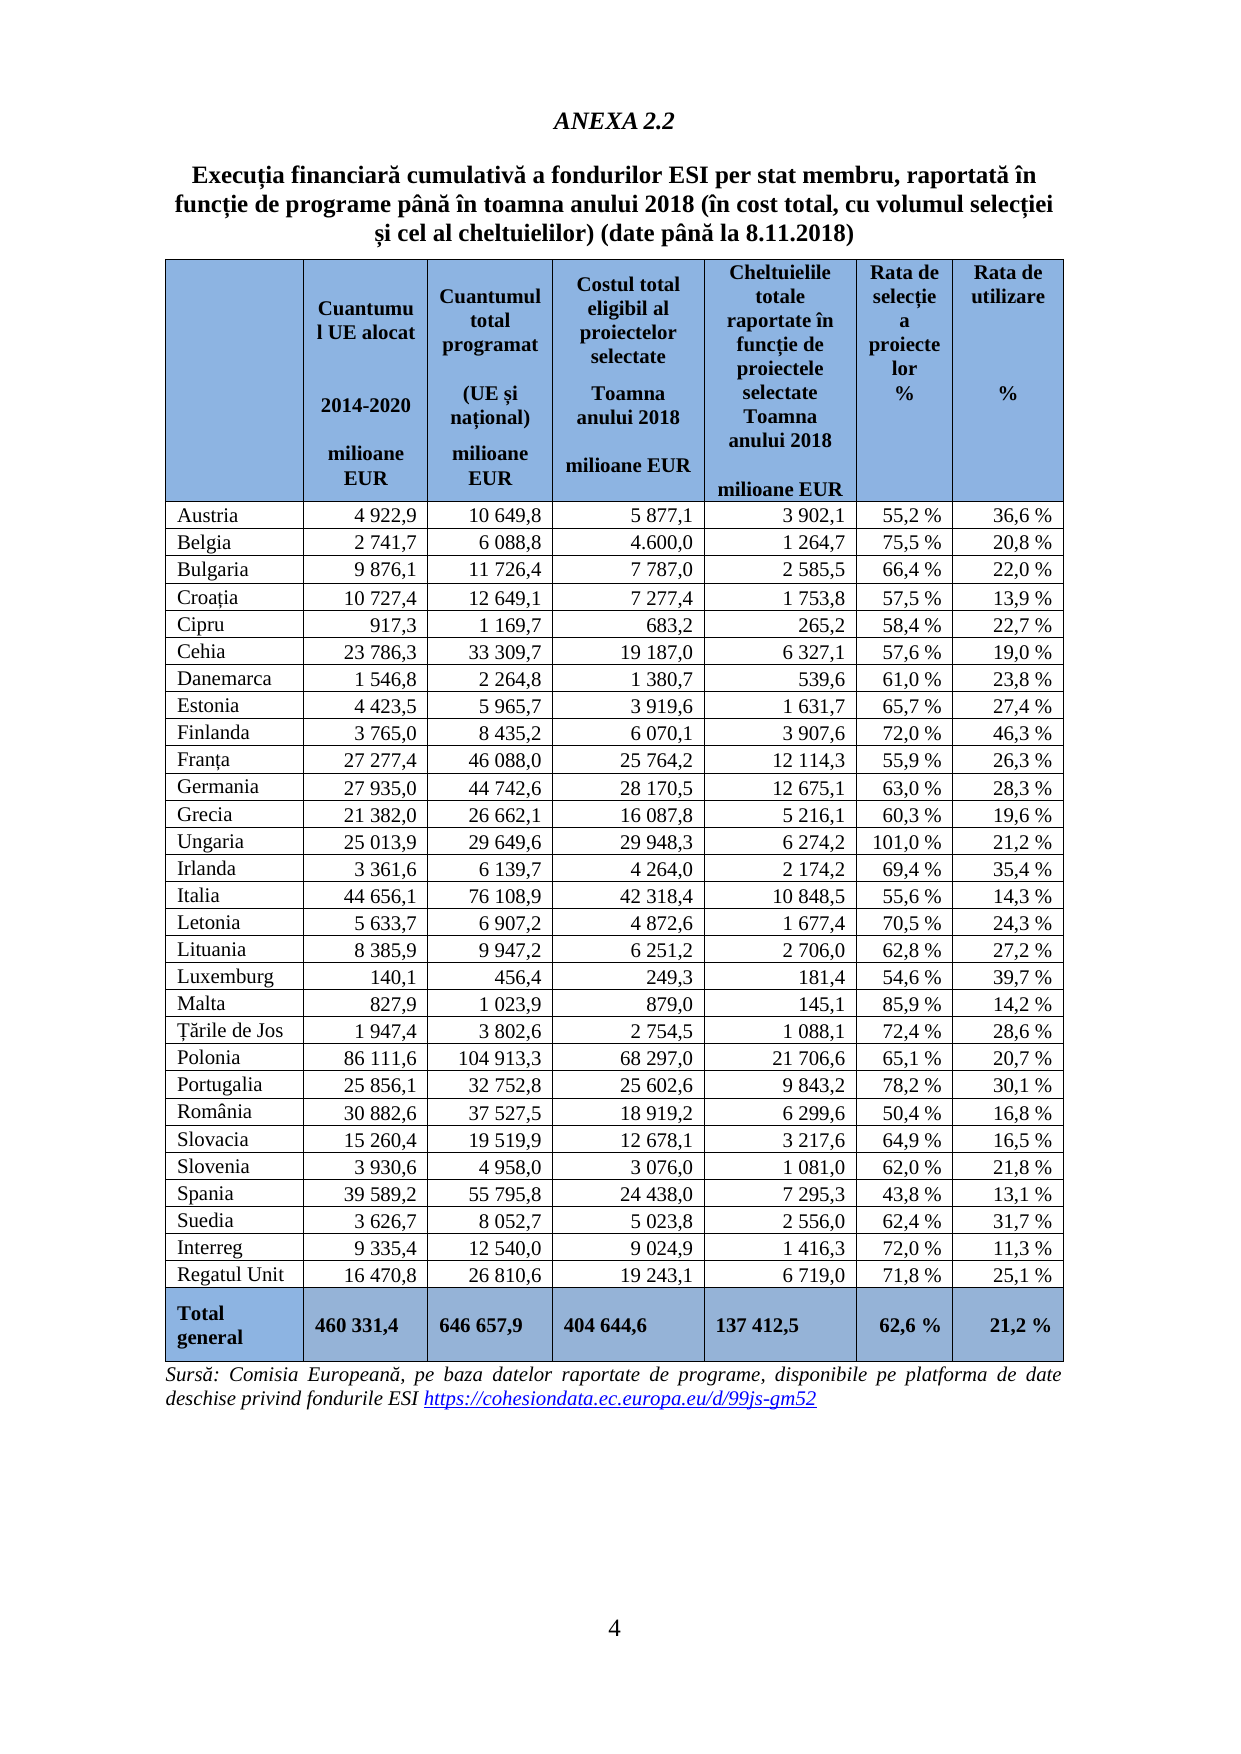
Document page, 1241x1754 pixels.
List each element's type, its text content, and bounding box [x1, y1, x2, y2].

table_cell milioane EUR [304, 429, 427, 501]
table_cell Lituania [166, 936, 303, 962]
table_cell 9 843,2 [705, 1071, 856, 1097]
table_cell 21,2 % [953, 828, 1063, 854]
table_cell 46,3 % [953, 719, 1063, 745]
table_cell 5 216,1 [705, 801, 856, 827]
table_cell 5 877,1 [553, 502, 704, 528]
table_cell Suedia [166, 1207, 303, 1233]
table_cell 27,4 % [953, 692, 1063, 718]
table_cell (UE și național) [428, 380, 552, 429]
table_cell Germania [166, 774, 303, 799]
table_cell 14,2 % [953, 990, 1063, 1016]
table_cell 12 649,1 [428, 584, 552, 610]
table_cell 32 752,8 [428, 1071, 552, 1097]
table_cell 10 649,8 [428, 502, 552, 528]
table_cell 19,6 % [953, 801, 1063, 827]
table_cell Austria [166, 502, 303, 528]
table_cell 10 727,4 [304, 584, 427, 610]
table_cell 50,4 % [857, 1099, 952, 1124]
table_cell Croația [166, 584, 303, 610]
table_cell % [953, 380, 1063, 429]
table_cell Franța [166, 746, 303, 772]
table_cell Belgia [166, 529, 303, 555]
table_cell 12 678,1 [553, 1126, 704, 1152]
list Execuția financiară cumulativă a fondurilor ESI per stat membru, raportată în funcție de programe până în toamna anului 2018 (în cost total, cu volumul selecției și cel al cheltuielilor) (date până la 8.11.2018) [165, 160, 1063, 246]
table_cell 1 546,8 [304, 665, 427, 691]
table_cell 66,4 % [857, 556, 952, 583]
table_cell 2 556,0 [705, 1207, 856, 1233]
table_cell Polonia [166, 1044, 303, 1070]
table_cell 4 423,5 [304, 692, 427, 718]
table_cell 29 649,6 [428, 828, 552, 854]
table_cell 39,7 % [953, 963, 1063, 989]
table_cell 5 633,7 [304, 909, 427, 935]
table_cell 7 787,0 [553, 556, 704, 583]
table_cell 6 907,2 [428, 909, 552, 935]
table_cell 19 243,1 [553, 1261, 704, 1287]
table_cell 55,6 % [857, 882, 952, 908]
table_cell 18 919,2 [553, 1099, 704, 1124]
table_cell 69,4 % [857, 855, 952, 881]
table_cell 249,3 [553, 963, 704, 989]
table_cell 30 882,6 [304, 1099, 427, 1124]
table_cell 22,7 % [953, 611, 1063, 637]
table_cell Total general [166, 1288, 303, 1361]
table_cell 72,4 % [857, 1017, 952, 1043]
table_cell 21,8 % [953, 1153, 1063, 1179]
table_cell 539,6 [705, 665, 856, 691]
table_cell 31,7 % [953, 1207, 1063, 1233]
table_cell 9 335,4 [304, 1234, 427, 1260]
table_cell [953, 429, 1063, 501]
table_cell 140,1 [304, 963, 427, 989]
table_cell Interreg [166, 1234, 303, 1260]
table_cell 26 810,6 [428, 1261, 552, 1287]
table_cell 1 264,7 [705, 529, 856, 555]
table_cell 1 416,3 [705, 1234, 856, 1260]
table_cell 8 385,9 [304, 936, 427, 962]
table_cell Grecia [166, 801, 303, 827]
table_cell Letonia [166, 909, 303, 935]
table_cell milioane EUR [428, 429, 552, 501]
table_cell 37 527,5 [428, 1099, 552, 1124]
table_cell 25 856,1 [304, 1071, 427, 1097]
table_header Cuantumul total programat [428, 260, 552, 380]
table_cell 72,0 % [857, 719, 952, 745]
table_cell 7 295,3 [705, 1180, 856, 1206]
table_cell 6 139,7 [428, 855, 552, 881]
table_cell 20,7 % [953, 1044, 1063, 1070]
table_cell 86 111,6 [304, 1044, 427, 1070]
table_cell 28,3 % [953, 774, 1063, 799]
table_cell 827,9 [304, 990, 427, 1016]
table_cell Luxemburg [166, 963, 303, 989]
table_cell 6 088,8 [428, 529, 552, 555]
table_cell 460 331,4 [304, 1288, 427, 1361]
table_cell 61,0 % [857, 665, 952, 691]
table_cell 2 585,5 [705, 556, 856, 583]
table_cell 6 299,6 [705, 1099, 856, 1124]
table_cell Slovacia [166, 1126, 303, 1152]
table_cell 62,8 % [857, 936, 952, 962]
table_cell 16 470,8 [304, 1261, 427, 1287]
table_cell 21 706,6 [705, 1044, 856, 1070]
table_cell 2014-2020 [304, 380, 427, 429]
table_cell 23 786,3 [304, 638, 427, 664]
table_cell 683,2 [553, 611, 704, 637]
table_cell 3 930,6 [304, 1153, 427, 1179]
table_cell 55 795,8 [428, 1180, 552, 1206]
table_cell 4.600,0 [553, 529, 704, 555]
table_cell 3 076,0 [553, 1153, 704, 1179]
table_cell Spania [166, 1180, 303, 1206]
table_cell 1 380,7 [553, 665, 704, 691]
table_cell 62,0 % [857, 1153, 952, 1179]
table_header Rata de selecție a proiectelor [857, 260, 952, 380]
table_cell 917,3 [304, 611, 427, 637]
table_cell 20,8 % [953, 529, 1063, 555]
table_cell 3 802,6 [428, 1017, 552, 1043]
table_cell 16 087,8 [553, 801, 704, 827]
table_cell 75,5 % [857, 529, 952, 555]
table_cell 26,3 % [953, 746, 1063, 772]
table_cell 28,6 % [953, 1017, 1063, 1043]
table_cell 3 626,7 [304, 1207, 427, 1233]
table_cell 6 251,2 [553, 936, 704, 962]
table_cell 27,2 % [953, 936, 1063, 962]
table_cell Portugalia [166, 1071, 303, 1097]
table_cell 19 519,9 [428, 1126, 552, 1152]
table_cell 1 023,9 [428, 990, 552, 1016]
table_cell 21 382,0 [304, 801, 427, 827]
table_cell Bulgaria [166, 556, 303, 583]
table_cell Finlanda [166, 719, 303, 745]
table_cell 25 013,9 [304, 828, 427, 854]
table_cell 21,2 % [953, 1288, 1063, 1361]
table_cell 4 872,6 [553, 909, 704, 935]
table_cell 72,0 % [857, 1234, 952, 1260]
table_cell 6 274,2 [705, 828, 856, 854]
table_cell 55,2 % [857, 502, 952, 528]
table_cell 5 023,8 [553, 1207, 704, 1233]
table_cell 26 662,1 [428, 801, 552, 827]
table_cell 24 438,0 [553, 1180, 704, 1206]
table_cell 16,5 % [953, 1126, 1063, 1152]
table_cell 11,3 % [953, 1234, 1063, 1260]
table_cell 23,8 % [953, 665, 1063, 691]
table_cell 25,1 % [953, 1261, 1063, 1287]
table_cell 63,0 % [857, 774, 952, 799]
table_cell 3 217,6 [705, 1126, 856, 1152]
table_cell 12 114,3 [705, 746, 856, 772]
table_cell 4 264,0 [553, 855, 704, 881]
table_cell 27 277,4 [304, 746, 427, 772]
table_cell 14,3 % [953, 882, 1063, 908]
table_cell 2 706,0 [705, 936, 856, 962]
table_cell 2 264,8 [428, 665, 552, 691]
table_cell 25 764,2 [553, 746, 704, 772]
table_cell 44 742,6 [428, 774, 552, 799]
text Sursă: Comisia Europeană, pe baza datelor raportate de programe, disponibile pe platforma de date deschise privind fondurile ESI https://cohesiondata.ec.europa.eu/d/99js-gm52 [165, 1362, 1063, 1410]
table_header Rata de utilizare [953, 260, 1063, 380]
table_cell 137 412,5 [705, 1288, 856, 1361]
table_cell 181,4 [705, 963, 856, 989]
table_cell 65,1 % [857, 1044, 952, 1070]
table_cell Irlanda [166, 855, 303, 881]
table_cell Ungaria [166, 828, 303, 854]
table_cell 62,6 % [857, 1288, 952, 1361]
table_cell 85,9 % [857, 990, 952, 1016]
table_header Cheltuielile totale raportate în funcție de proiectele selectate Toamna anului 2018 milioane EUR [705, 260, 856, 501]
table_cell 60,3 % [857, 801, 952, 827]
table_cell 8 052,7 [428, 1207, 552, 1233]
table_cell 22,0 % [953, 556, 1063, 583]
table_cell 57,6 % [857, 638, 952, 664]
table_cell 15 260,4 [304, 1126, 427, 1152]
table_cell Estonia [166, 692, 303, 718]
table_cell Cipru [166, 611, 303, 637]
table_cell 58,4 % [857, 611, 952, 637]
title ANEXA 2.2 [165, 106, 1063, 135]
table_cell 3 919,6 [553, 692, 704, 718]
table_cell 64,9 % [857, 1126, 952, 1152]
table_cell 10 848,5 [705, 882, 856, 908]
table_cell 19 187,0 [553, 638, 704, 664]
table_cell 24,3 % [953, 909, 1063, 935]
table_cell 104 913,3 [428, 1044, 552, 1070]
table_header Costul total eligibil al proiectelor selectate [553, 260, 704, 380]
table_cell 27 935,0 [304, 774, 427, 799]
table_cell Regatul Unit [166, 1261, 303, 1287]
table_cell 36,6 % [953, 502, 1063, 528]
table_cell 1 088,1 [705, 1017, 856, 1043]
table_cell 46 088,0 [428, 746, 552, 772]
table_cell 16,8 % [953, 1099, 1063, 1124]
table_cell 70,5 % [857, 909, 952, 935]
table_cell 12 675,1 [705, 774, 856, 799]
table_cell 145,1 [705, 990, 856, 1016]
table_cell Danemarca [166, 665, 303, 691]
table_cell 78,2 % [857, 1071, 952, 1097]
table_cell 9 876,1 [304, 556, 427, 583]
table_cell Malta [166, 990, 303, 1016]
table_cell 9 024,9 [553, 1234, 704, 1260]
table_cell 33 309,7 [428, 638, 552, 664]
table_cell 404 644,6 [553, 1288, 704, 1361]
table_cell 55,9 % [857, 746, 952, 772]
table_cell 28 170,5 [553, 774, 704, 799]
table_cell 43,8 % [857, 1180, 952, 1206]
table_cell 456,4 [428, 963, 552, 989]
table_cell 1 169,7 [428, 611, 552, 637]
table_cell Țările de Jos [166, 1017, 303, 1043]
table_cell milioane EUR [553, 429, 704, 501]
table_cell % [857, 380, 952, 429]
table_cell 42 318,4 [553, 882, 704, 908]
table_cell Slovenia [166, 1153, 303, 1179]
table_cell 2 174,2 [705, 855, 856, 881]
table_cell 76 108,9 [428, 882, 552, 908]
table_cell Toamna anului 2018 [553, 380, 704, 429]
table_cell 1 631,7 [705, 692, 856, 718]
table_cell 6 327,1 [705, 638, 856, 664]
table_cell 5 965,7 [428, 692, 552, 718]
table_cell 68 297,0 [553, 1044, 704, 1070]
table_cell [857, 429, 952, 501]
table_cell 39 589,2 [304, 1180, 427, 1206]
table_cell 1 677,4 [705, 909, 856, 935]
table_cell 13,1 % [953, 1180, 1063, 1206]
table_cell 71,8 % [857, 1261, 952, 1287]
table_cell 11 726,4 [428, 556, 552, 583]
table_cell 3 361,6 [304, 855, 427, 881]
table_cell 2 754,5 [553, 1017, 704, 1043]
table_cell 44 656,1 [304, 882, 427, 908]
table_cell 35,4 % [953, 855, 1063, 881]
table_cell 879,0 [553, 990, 704, 1016]
table_cell 3 907,6 [705, 719, 856, 745]
table_cell 1 753,8 [705, 584, 856, 610]
table_cell 4 922,9 [304, 502, 427, 528]
table_cell 8 435,2 [428, 719, 552, 745]
table_cell 3 902,1 [705, 502, 856, 528]
table_cell 646 657,9 [428, 1288, 552, 1361]
table_cell Italia [166, 882, 303, 908]
table_cell 19,0 % [953, 638, 1063, 664]
table_cell 30,1 % [953, 1071, 1063, 1097]
table_cell România [166, 1099, 303, 1124]
table_cell 29 948,3 [553, 828, 704, 854]
table_cell 1 947,4 [304, 1017, 427, 1043]
table_cell 65,7 % [857, 692, 952, 718]
table_cell 9 947,2 [428, 936, 552, 962]
table_cell 13,9 % [953, 584, 1063, 610]
table_header Cuantumul UE alocat [304, 260, 427, 380]
table_cell Cehia [166, 638, 303, 664]
table_cell 57,5 % [857, 584, 952, 610]
table_cell 7 277,4 [553, 584, 704, 610]
table_cell 12 540,0 [428, 1234, 552, 1260]
table_cell 62,4 % [857, 1207, 952, 1233]
table_cell 6 070,1 [553, 719, 704, 745]
table_cell 6 719,0 [705, 1261, 856, 1287]
table_cell 1 081,0 [705, 1153, 856, 1179]
table_cell 3 765,0 [304, 719, 427, 745]
table_cell 2 741,7 [304, 529, 427, 555]
table_cell 101,0 % [857, 828, 952, 854]
table_cell 265,2 [705, 611, 856, 637]
table_cell 54,6 % [857, 963, 952, 989]
table_cell 4 958,0 [428, 1153, 552, 1179]
table_header [166, 260, 303, 501]
table_cell 25 602,6 [553, 1071, 704, 1097]
